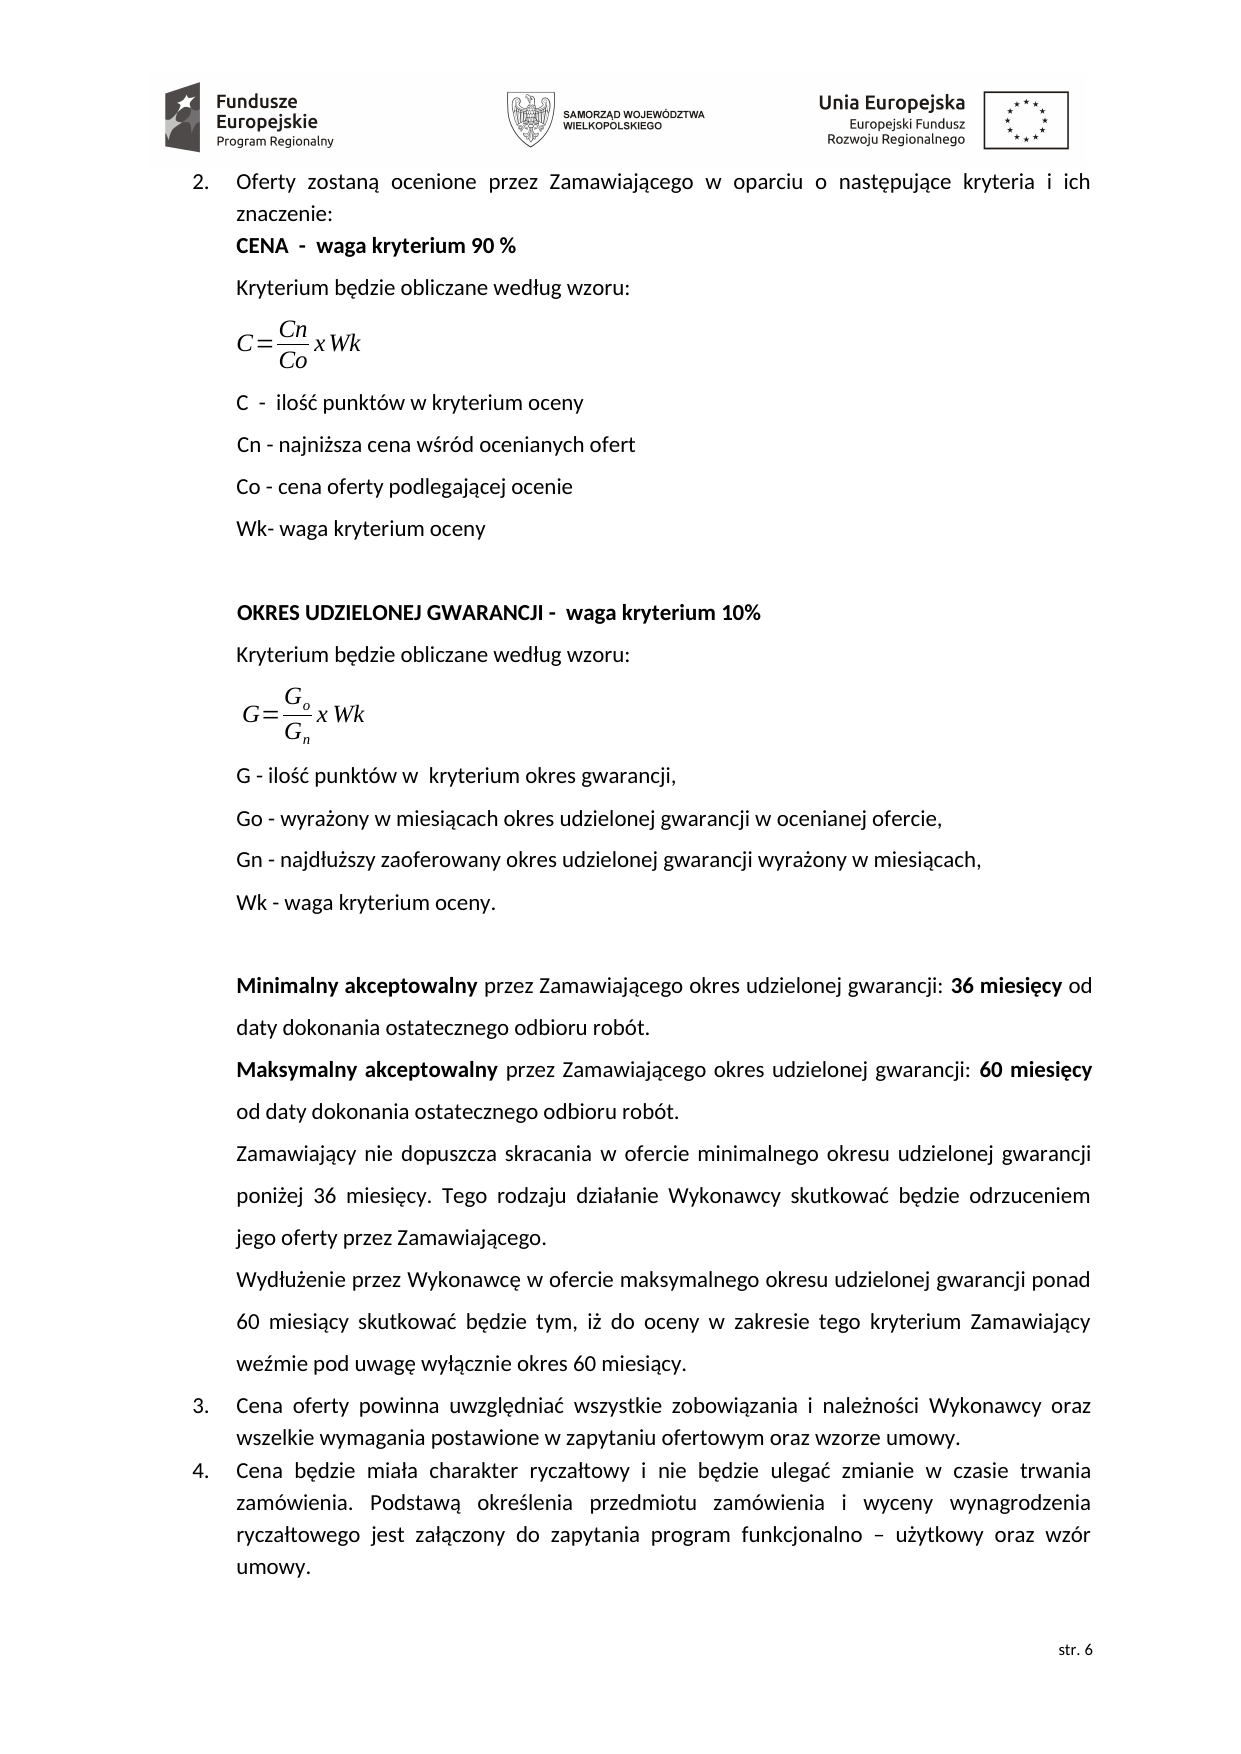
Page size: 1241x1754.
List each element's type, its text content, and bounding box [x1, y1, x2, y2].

text OKRES UDZIELONEJ GWARANCJI - waga kryterium 10% [221, 598, 1093, 626]
text 3. Cena oferty powinna uwzględniać wszystkie zobowiązania i należności Wykonawcy oraz wszelkie wymagania postawione w zapytaniu ofertowym oraz wzorze umowy. [192, 1391, 1093, 1452]
text C - ilość punktów w kryterium oceny [236, 388, 1093, 416]
picture [147, 73, 1087, 167]
text Kryterium będzie obliczane według wzoru: [236, 640, 1093, 668]
text Go - wyrażony w miesiącach okres udzielonej gwarancji w ocenianej ofercie, [236, 804, 1093, 832]
text Kryterium będzie obliczane według wzoru: [236, 273, 1093, 301]
text Cn - najniższa cena wśród ocenianych ofert [148, 430, 1093, 458]
text 2. Oferty zostaną ocenione przez Zamawiającego w oparciu o następujące kryteria i ich znaczenie: [192, 167, 1093, 227]
text Wk - waga kryterium oceny. [236, 888, 1093, 916]
text 4. Cena będzie miała charakter ryczałtowy i nie będzie ulegać zmianie w czasie trwania zamówienia. Podstawą określenia przedmiotu zamówienia i wyceny wynagrodzenia ryczałtowego jest załączony do zapytania program funkcjonalno – użytkowy oraz wzór umowy. [192, 1456, 1093, 1580]
text G - ilość punktów w kryterium okres gwarancji, [236, 762, 1093, 790]
text Co - cena oferty podlegającej ocenie [236, 472, 1093, 500]
text Wydłużenie przez Wykonawcę w ofercie maksymalnego okresu udzielonej gwarancji ponad 60 miesiący skutkować będzie tym, iż do oceny w zakresie tego kryterium Zamawiający weźmie pod uwagę wyłącznie okres 60 miesiący. [236, 1265, 1093, 1377]
text Maksymalny akceptowalny przez Zamawiającego okres udzielonej gwarancji: 60 miesięcy od daty dokonania ostatecznego odbioru robót. [236, 1056, 1093, 1126]
text CENA - waga kryterium 90 % [236, 231, 1093, 259]
text Zamawiający nie dopuszcza skracania w ofercie minimalnego okresu udzielonej gwarancji poniżej 36 miesięcy. Tego rodzaju działanie Wykonawcy skutkować będzie odrzuceniem jego oferty przez Zamawiającego. [236, 1139, 1093, 1251]
text Gn - najdłuższy zaoferowany okres udzielonej gwarancji wyrażony w miesiącach, [236, 846, 1093, 874]
text Wk- waga kryterium oceny [236, 514, 1093, 542]
text Minimalny akceptowalny przez Zamawiającego okres udzielonej gwarancji: 36 miesięcy od daty dokonania ostatecznego odbioru robót. [236, 972, 1093, 1042]
